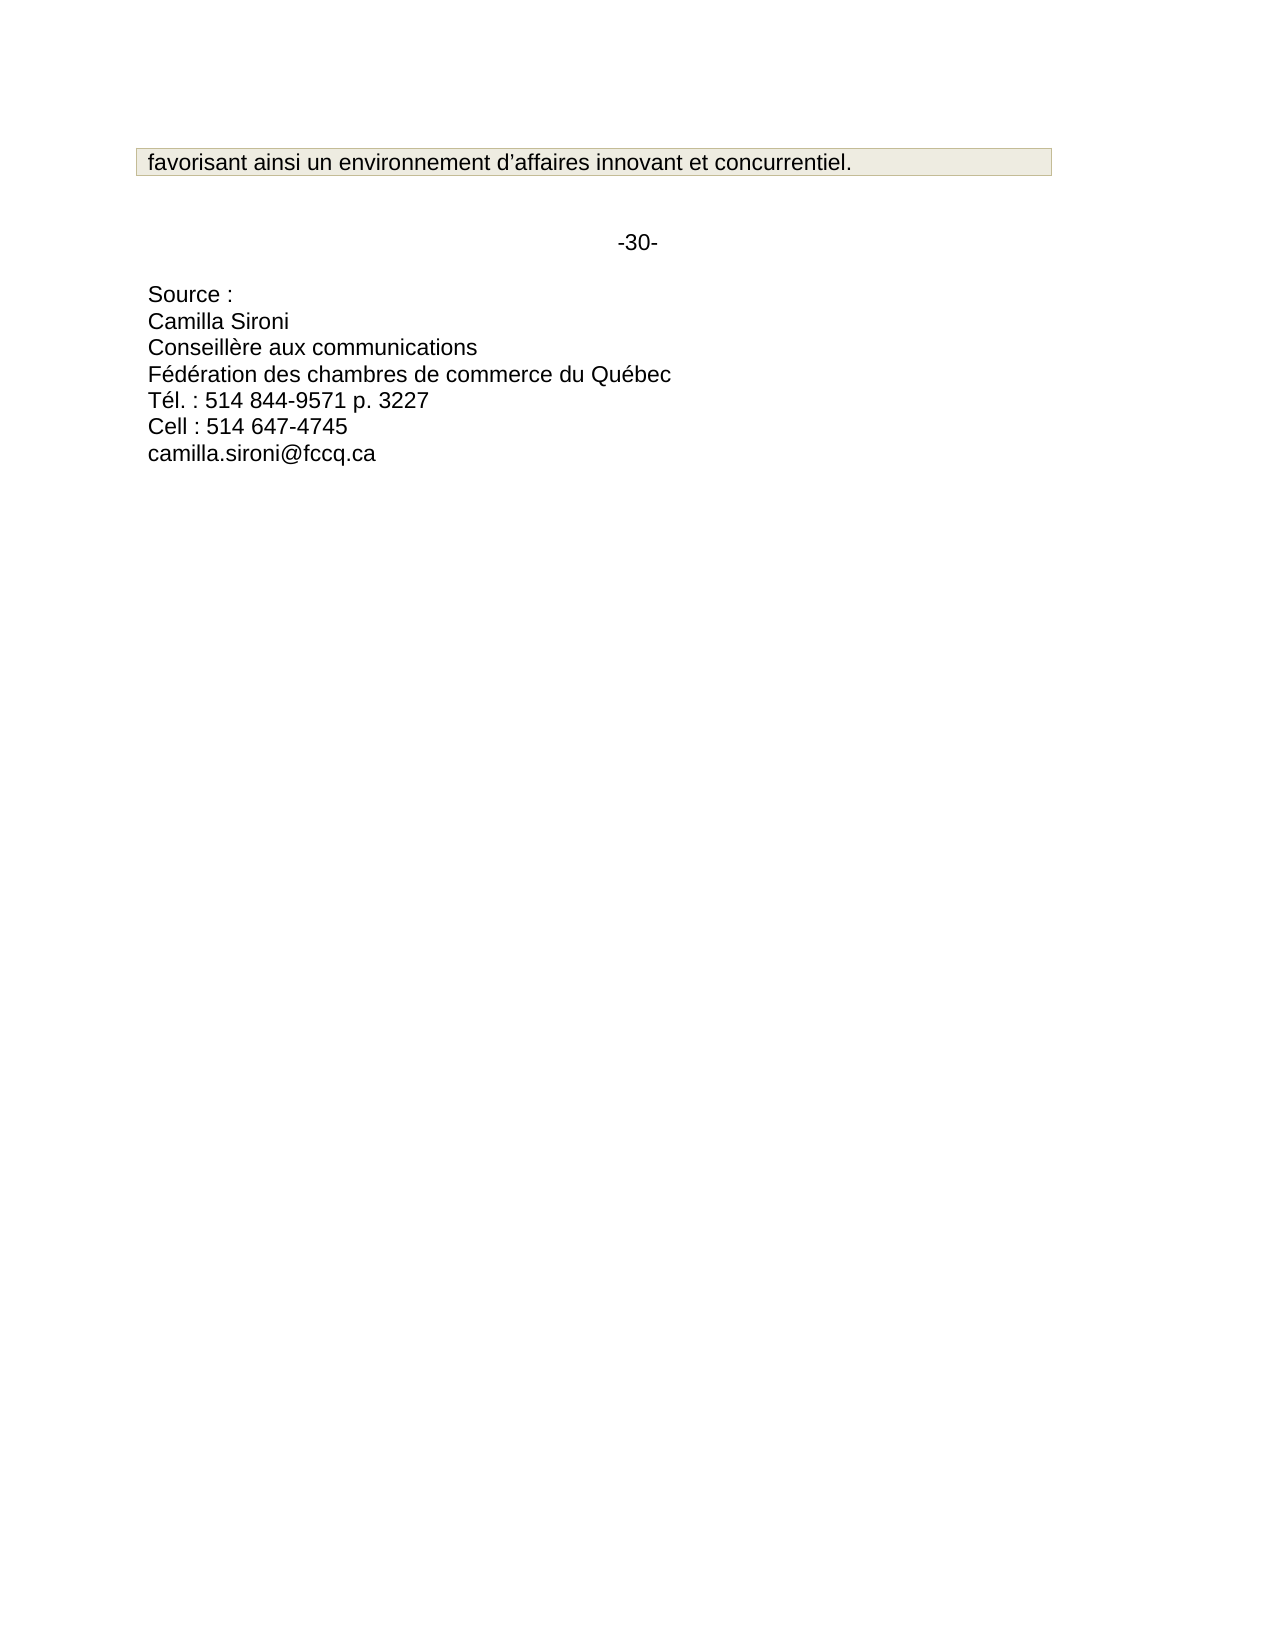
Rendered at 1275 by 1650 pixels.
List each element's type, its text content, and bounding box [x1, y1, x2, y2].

text -30- [148, 229, 1127, 255]
text Cell : 514 647-4745 [148, 413, 1127, 439]
text Tél. : 514 844-9571 p. 3227 [148, 387, 1127, 413]
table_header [137, 149, 1051, 175]
text Conseillère aux communications [148, 334, 1127, 361]
text camilla.sironi@fccq.ca [148, 439, 1127, 466]
text Source : [148, 281, 1127, 308]
text Camilla Sironi [148, 308, 1127, 334]
text Fédération des chambres de commerce du Québec [148, 361, 1127, 387]
